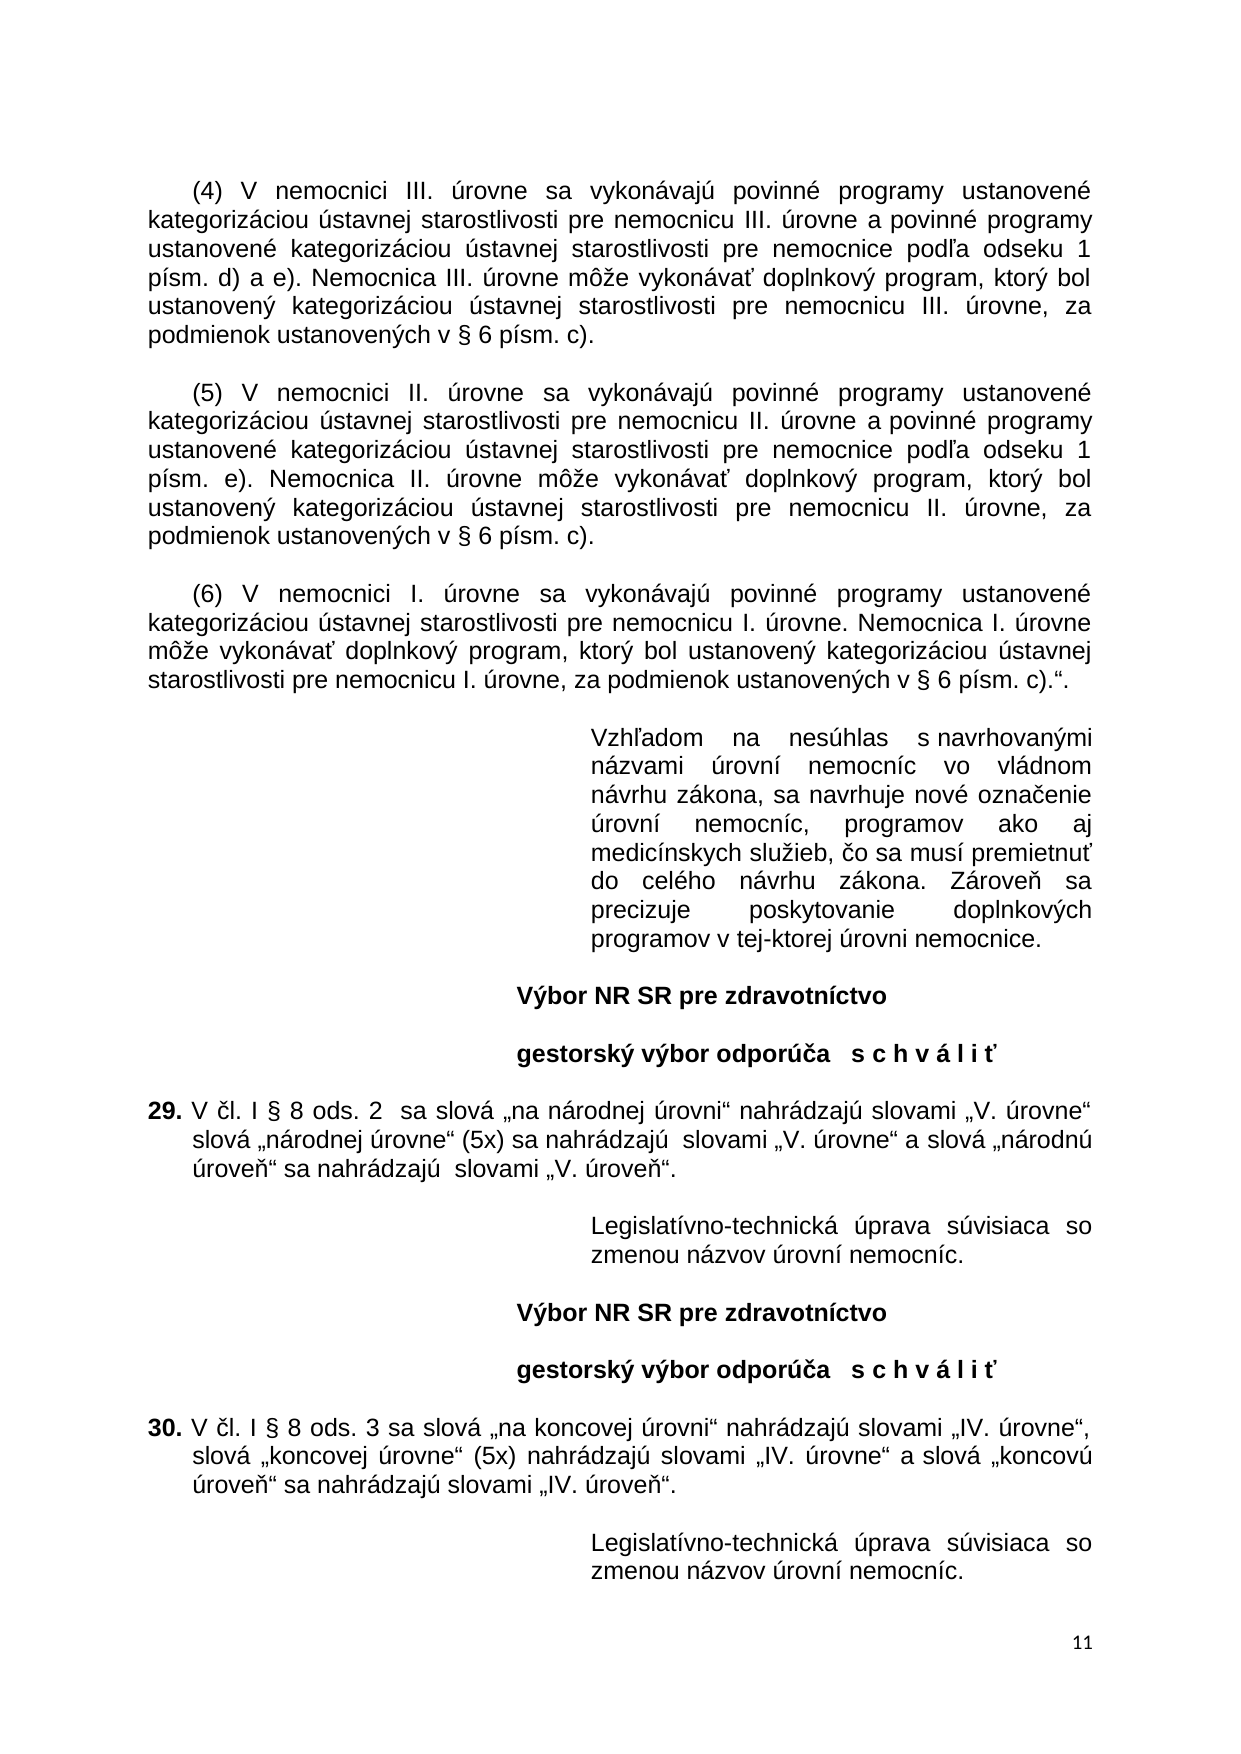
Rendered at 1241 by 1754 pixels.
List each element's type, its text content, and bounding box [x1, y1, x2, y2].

text 30. V čl. I § 8 ods. 3 sa slová „na koncovej úrovni“ nahrádzajú slovami „IV. úrovne“, slová „koncovej úrovne“ (5x) nahrádzajú slovami „IV. úrovne“ a slová „koncovú úroveň“ sa nahrádzajú slovami „IV. úroveň“. [148, 1413, 1093, 1499]
text Legislatívno-technická úprava súvisiaca so zmenou názvov úrovní nemocníc. [591, 1528, 1093, 1585]
text (4) V nemocnici III. úrovne sa vykonávajú povinné programy ustanovené kategorizáciou ústavnej starostlivosti pre nemocnicu III. úrovne a povinné programy ustanovené kategorizáciou ústavnej starostlivosti pre nemocnice podľa odseku 1 písm. d) a e). Nemocnica III. úrovne môže vykonávať doplnkový program, ktorý bol ustanovený kategorizáciou ústavnej starostlivosti pre nemocnicu III. úrovne, za podmienok ustanovených v § 6 písm. c). [148, 176, 1093, 349]
list gestorský výbor odporúča s c h v á l i ť [516, 1355, 1093, 1384]
list Výbor NR SR pre zdravotníctvo [516, 1298, 1093, 1326]
text (6) V nemocnici I. úrovne sa vykonávajú povinné programy ustanovené kategorizáciou ústavnej starostlivosti pre nemocnicu I. úrovne. Nemocnica I. úrovne môže vykonávať doplnkový program, ktorý bol ustanovený kategorizáciou ústavnej starostlivosti pre nemocnicu I. úrovne, za podmienok ustanovených v § 6 písm. c).“. [148, 579, 1093, 694]
text Legislatívno-technická úprava súvisiaca so zmenou názvov úrovní nemocníc. [591, 1211, 1093, 1269]
text Vzhľadom na nesúhlas s navrhovanými názvami úrovní nemocníc vo vládnom návrhu zákona, sa navrhuje nové označenie úrovní nemocníc, programov ako aj medicínskych služieb, čo sa musí premietnuť do celého návrhu zákona. Zároveň sa precizuje poskytovanie doplnkových programov v tej-ktorej úrovni nemocnice. [591, 723, 1093, 953]
list Výbor NR SR pre zdravotníctvo [516, 981, 1093, 1010]
text (5) V nemocnici II. úrovne sa vykonávajú povinné programy ustanovené kategorizáciou ústavnej starostlivosti pre nemocnicu II. úrovne a povinné programy ustanovené kategorizáciou ústavnej starostlivosti pre nemocnice podľa odseku 1 písm. e). Nemocnica II. úrovne môže vykonávať doplnkový program, ktorý bol ustanovený kategorizáciou ústavnej starostlivosti pre nemocnicu II. úrovne, za podmienok ustanovených v § 6 písm. c). [148, 378, 1093, 550]
list gestorský výbor odporúča s c h v á l i ť [516, 1039, 1093, 1068]
text 29. V čl. I § 8 ods. 2 sa slová „na národnej úrovni“ nahrádzajú slovami „V. úrovne“ slová „národnej úrovne“ (5x) sa nahrádzajú slovami „V. úrovne“ a slová „národnú úroveň“ sa nahrádzajú slovami „V. úroveň“. [148, 1096, 1093, 1183]
